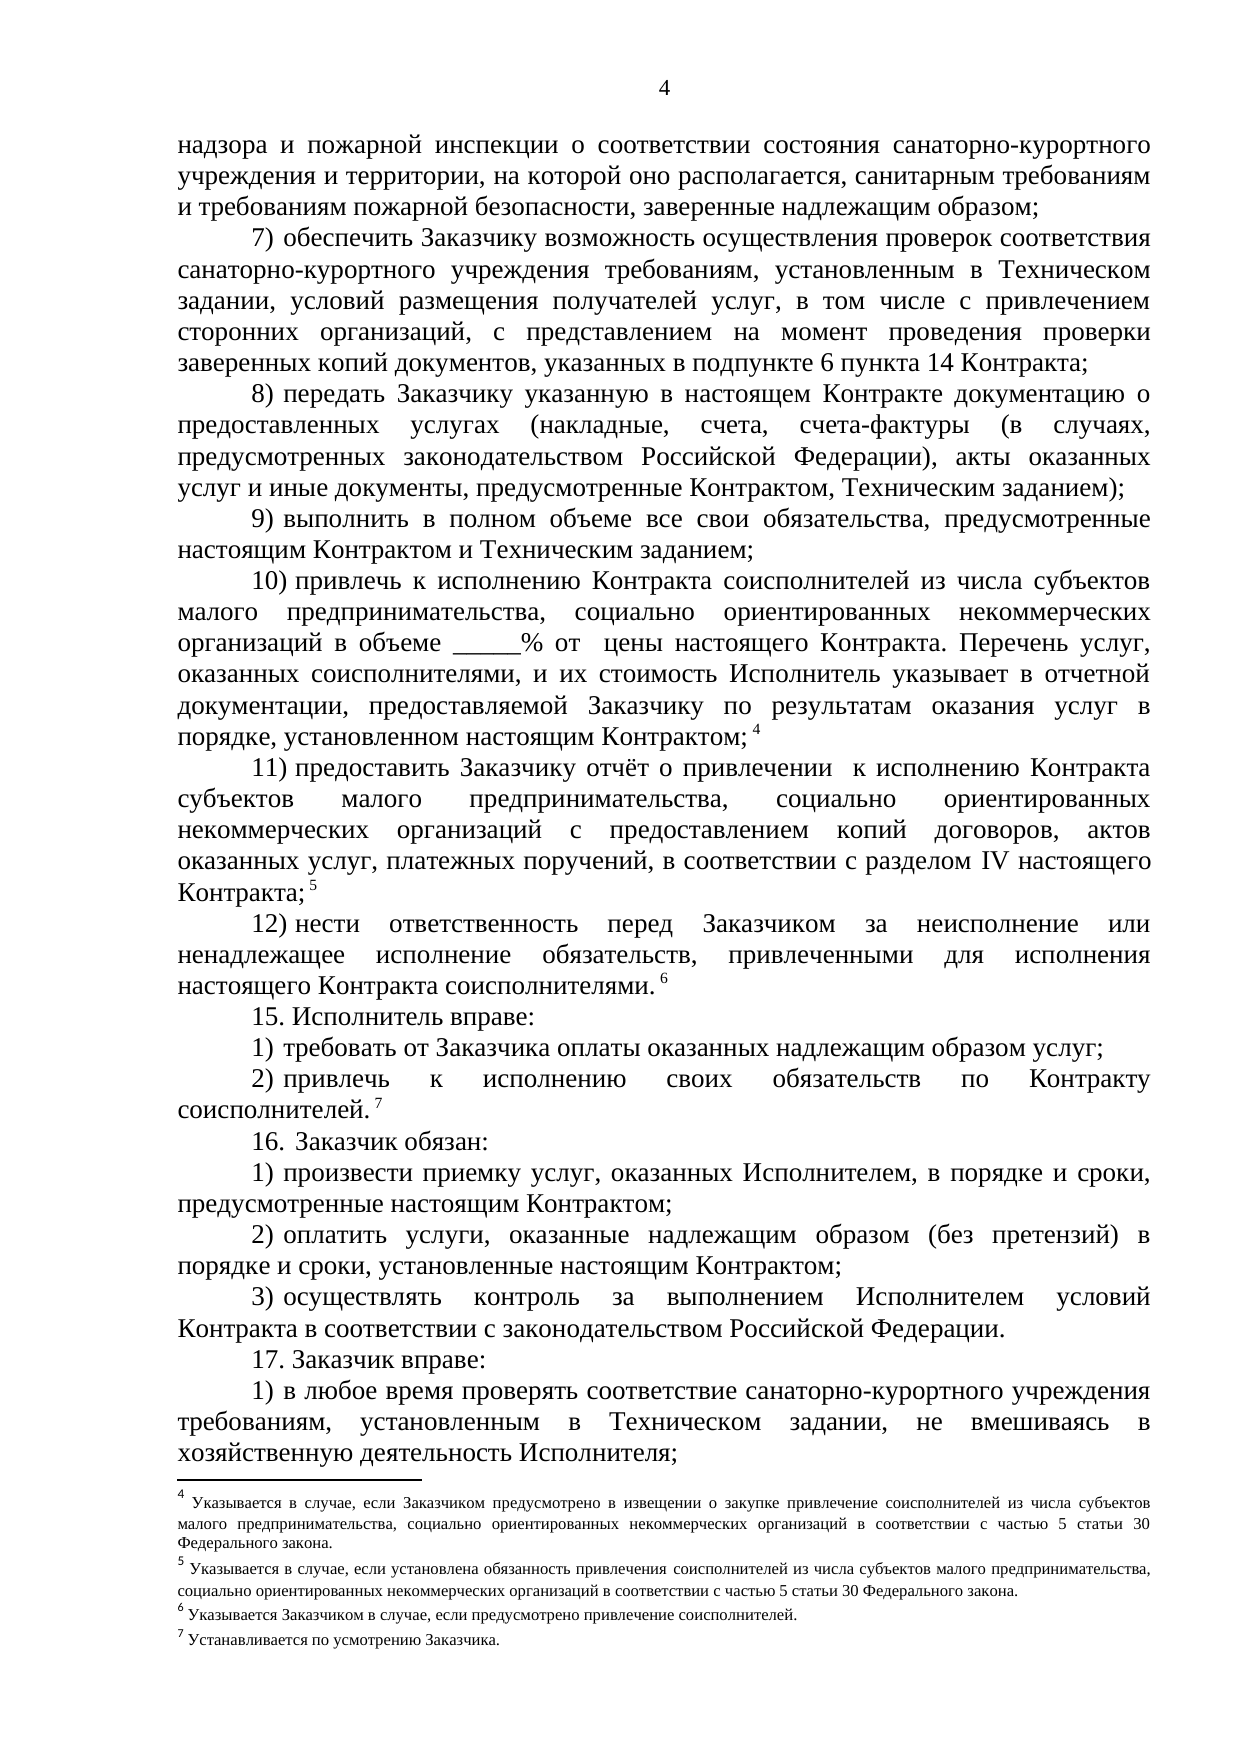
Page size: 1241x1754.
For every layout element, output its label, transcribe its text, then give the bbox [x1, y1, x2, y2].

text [177, 128, 1152, 222]
text 9) выполнить в полном объеме все свои обязательства, предусмотренные настоящим Контрактом и Техническим заданием; [177, 502, 1152, 564]
text 3) осуществлять контроль за выполнением Исполнителем условий Контракта в соответствии с законодательством Российской Федерации. [177, 1281, 1152, 1343]
text 8) передать Заказчику указанную в настоящем Контракте документацию о предоставленных услугах (накладные, счета, счета-фактуры (в случаях, предусмотренных законодательством Российской Федерации), акты оказанных услуг и иные документы, предусмотренные Контрактом, Техническим заданием); [177, 377, 1152, 502]
text 1) требовать от Заказчика оплаты оказанных надлежащим образом услуг; [177, 1031, 1152, 1062]
text 2) оплатить услуги, оказанные надлежащим образом (без претензий) в порядке и сроки, установленные настоящим Контрактом; [177, 1218, 1152, 1281]
text 16. Заказчик обязан: [177, 1125, 1152, 1156]
text 17. Заказчик вправе: [177, 1343, 1152, 1374]
text 15. Исполнитель вправе: [177, 1000, 1152, 1031]
text 7) обеспечить Заказчику возможность осуществления проверок соответствия санаторно-курортного учреждения требованиям, установленным в Техническом задании, условий размещения получателей услуг, в том числе с привлечением сторонних организаций, с представлением на момент проведения проверки заверенных копий документов, указанных в подпункте 6 пункта 14 Контракта; [177, 222, 1152, 377]
text 2) привлечь к исполнению своих обязательств по Контракту соисполнителей. [177, 1062, 1152, 1125]
text 1) в любое время проверять соответствие санаторно-курортного учреждения требованиям, установленным в Техническом задании, не вмешиваясь в хозяйственную деятельность Исполнителя; [177, 1374, 1152, 1467]
text 11) предоставить Заказчику отчёт о привлечении к исполнению Контракта субъектов малого предпринимательства, социально ориентированных некоммерческих организаций с предоставлением копий договоров, актов оказанных услуг, платежных поручений, в соответствии с разделом IV настоящего Контракта; [177, 751, 1152, 907]
text 12) нести ответственность перед Заказчиком за неисполнение или ненадлежащее исполнение обязательств, привлеченными для исполнения настоящего Контракта соисполнителями. [177, 907, 1152, 1000]
text 10) привлечь к исполнению Контракта соисполнителей из числа субъектов малого предпринимательства, социально ориентированных некоммерческих организаций в объеме _____% от цены настоящего Контракта. Перечень услуг, оказанных соисполнителями, и их стоимость Исполнитель указывает в отчетной документации, предоставляемой Заказчику по результатам оказания услуг в порядке, установленном настоящим Контрактом; [177, 564, 1152, 751]
text 1) произвести приемку услуг, оказанных Исполнителем, в порядке и сроки, предусмотренные настоящим Контрактом; [177, 1156, 1152, 1218]
